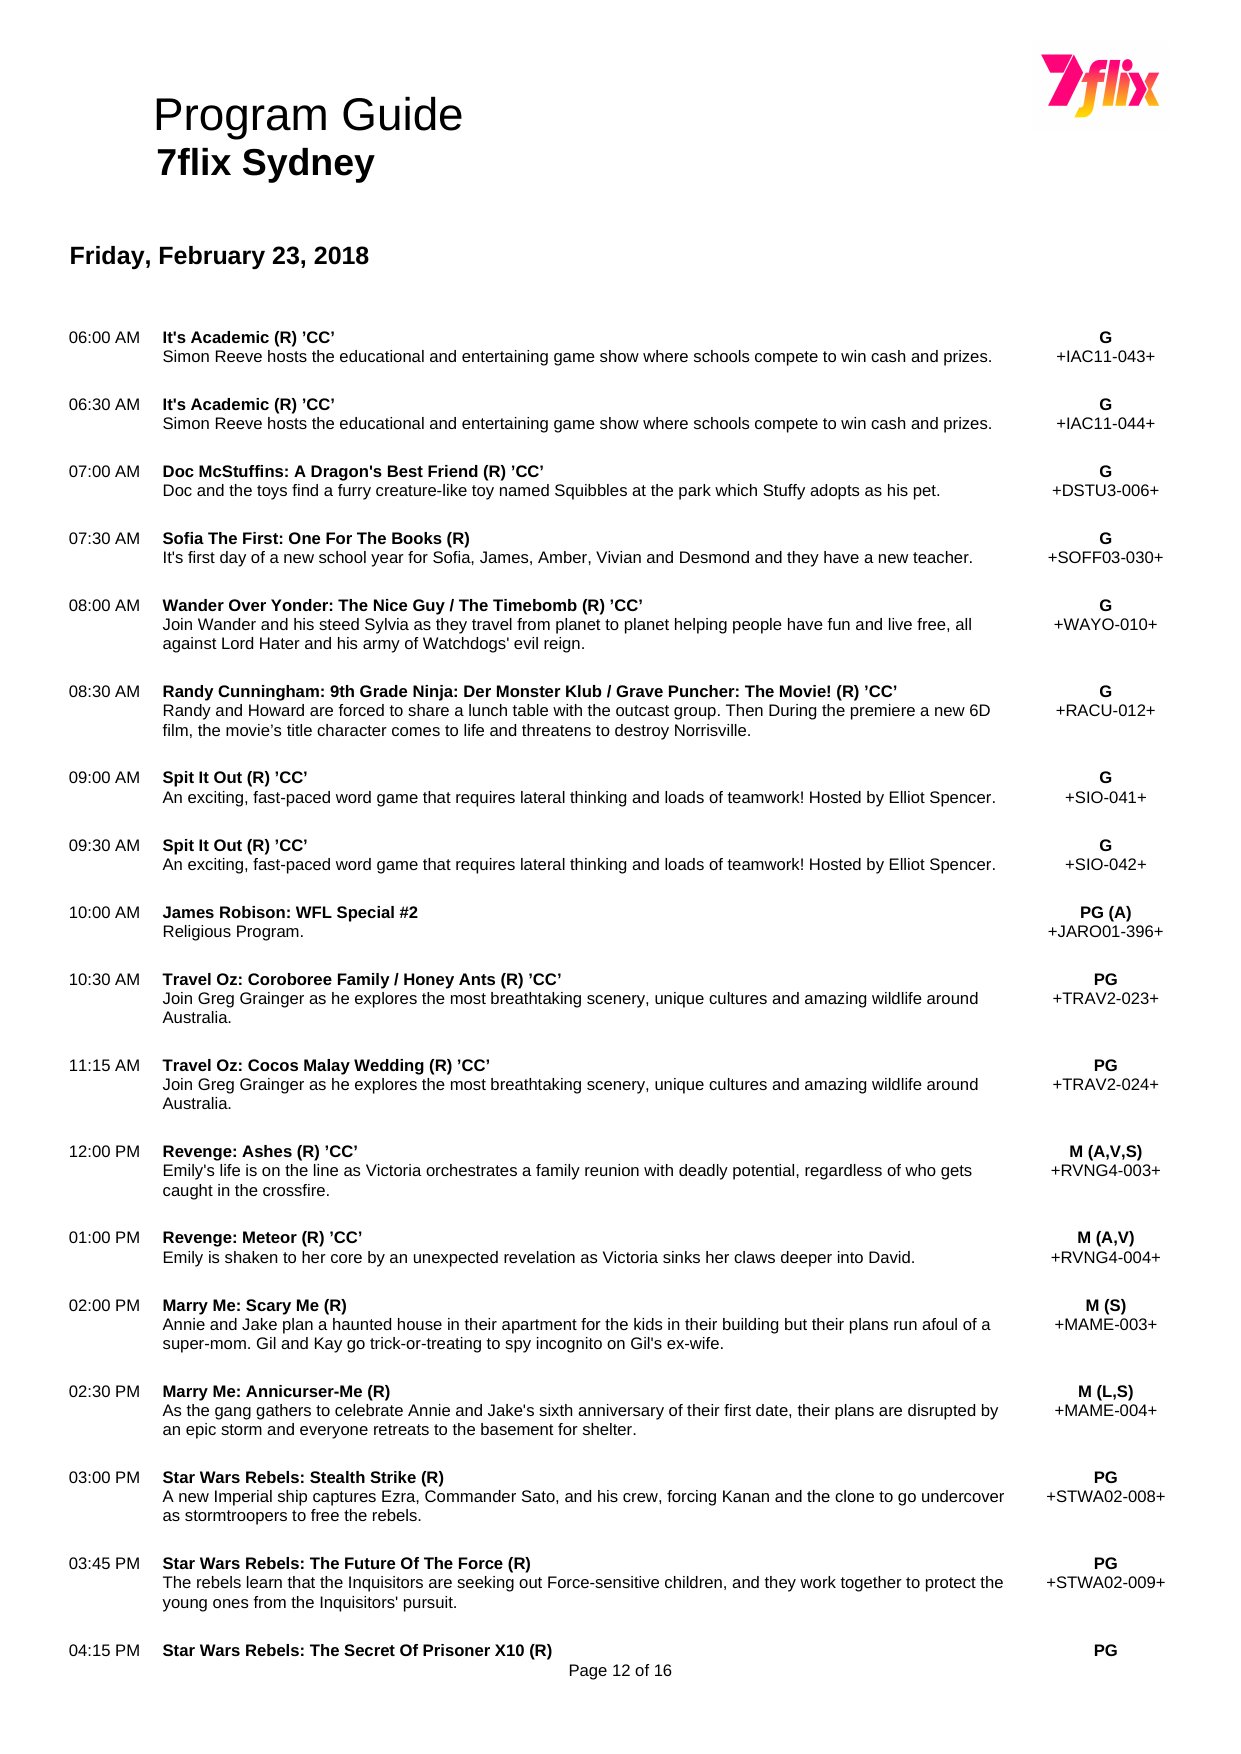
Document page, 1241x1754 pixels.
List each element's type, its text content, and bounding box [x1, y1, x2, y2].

table_header Wander Over Yonder: The Nice Guy / The Timebomb (R) ’CC’ Join Wander and his steed Sylvia as they travel from planet to planet helping people have fun and live free, all against Lord Hater and his army of Watchdogs' evil reign. [151, 596, 1022, 653]
table_header M (L,S) +MAME-004+ [1022, 1382, 1189, 1439]
table_header 04:15 PM [51, 1640, 151, 1659]
table_header G +DSTU3-006+ [1022, 462, 1189, 500]
table_header G +IAC11-044+ [1022, 395, 1189, 433]
table_header Sofia The First: One For The Books (R) It's first day of a new school year for Sofia, James, Amber, Vivian and Desmond and they have a new teacher. [151, 529, 1022, 567]
table_header 10:00 AM [51, 903, 151, 941]
table_header Doc McStuffins: A Dragon's Best Friend (R) ’CC’ Doc and the toys find a furry creature-like toy named Squibbles at the park which Stuffy adopts as his pet. [151, 462, 1022, 500]
table_header Marry Me: Scary Me (R) Annie and Jake plan a haunted house in their apartment for the kids in their building but their plans run afoul of a super-mom. Gil and Kay go trick-or-treating to spy incognito on Gil's ex-wife. [151, 1295, 1022, 1353]
table_header 12:00 PM [51, 1142, 151, 1199]
table_header G +RACU-012+ [1022, 682, 1189, 739]
table_header 09:00 AM [51, 768, 151, 807]
table_header 06:30 AM [51, 395, 151, 433]
table_header James Robison: WFL Special #2 Religious Program. [151, 903, 1022, 941]
table_header 06:00 AM [51, 328, 151, 366]
table_header Star Wars Rebels: Stealth Strike (R) A new Imperial ship captures Ezra, Commander Sato, and his crew, forcing Kanan and the clone to go undercover as stormtroopers to free the rebels. [151, 1468, 1022, 1525]
table_header 02:00 PM [51, 1295, 151, 1353]
text Friday, February 23, 2018 [62, 241, 1178, 270]
table_header M (A,V,S) +RVNG4-003+ [1022, 1142, 1189, 1199]
table_header M (S) +MAME-003+ [1022, 1295, 1189, 1353]
table_header Travel Oz: Cocos Malay Wedding (R) ’CC’ Join Greg Grainger as he explores the most breathtaking scenery, unique cultures and amazing wildlife around Australia. [151, 1056, 1022, 1113]
table_header Travel Oz: Coroboree Family / Honey Ants (R) ’CC’ Join Greg Grainger as he explores the most breathtaking scenery, unique cultures and amazing wildlife around Australia. [151, 970, 1022, 1027]
table_header 07:30 AM [51, 529, 151, 567]
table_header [151, 1640, 1022, 1659]
table_header PG +TRAV2-024+ [1022, 1056, 1189, 1113]
table_header M (A,V) +RVNG4-004+ [1022, 1228, 1189, 1267]
table_header 01:00 PM [51, 1228, 151, 1267]
table_header 10:30 AM [51, 970, 151, 1027]
table_header 07:00 AM [51, 462, 151, 500]
table_header Spit It Out (R) ’CC’ An exciting, fast-paced word game that requires lateral thinking and loads of teamwork! Hosted by Elliot Spencer. [151, 835, 1022, 874]
table_header It's Academic (R) ’CC’ Simon Reeve hosts the educational and entertaining game show where schools compete to win cash and prizes. [151, 328, 1022, 366]
table_header Revenge: Meteor (R) ’CC’ Emily is shaken to her core by an unexpected revelation as Victoria sinks her claws deeper into David. [151, 1228, 1022, 1267]
picture [1031, 41, 1170, 131]
table_header G +SIO-041+ [1022, 768, 1189, 807]
table_header Star Wars Rebels: The Future Of The Force (R) The rebels learn that the Inquisitors are seeking out Force-sensitive children, and they work together to protect the young ones from the Inquisitors' pursuit. [151, 1554, 1022, 1612]
table_header G +WAYO-010+ [1022, 596, 1189, 653]
table_header PG +STWA02-008+ [1022, 1468, 1189, 1525]
table_header Randy Cunningham: 9th Grade Ninja: Der Monster Klub / Grave Puncher: The Movie! (R) ’CC’ Randy and Howard are forced to share a lunch table with the outcast group. Then During the premiere a new 6D film, the movie’s title character comes to life and threatens to destroy Norrisville. [151, 682, 1022, 739]
table_header 08:00 AM [51, 596, 151, 653]
table_header PG +STWA02-009+ [1022, 1554, 1189, 1612]
table_header 03:45 PM [51, 1554, 151, 1612]
table_header PG +STWA02-010+ [1022, 1640, 1189, 1659]
table_header Marry Me: Annicurser-Me (R) As the gang gathers to celebrate Annie and Jake's sixth anniversary of their first date, their plans are disrupted by an epic storm and everyone retreats to the basement for shelter. [151, 1382, 1022, 1439]
table_header PG +TRAV2-023+ [1022, 970, 1189, 1027]
table_header PG (A) +JARO01-396+ [1022, 903, 1189, 941]
table_header 09:30 AM [51, 835, 151, 874]
table_header Spit It Out (R) ’CC’ An exciting, fast-paced word game that requires lateral thinking and loads of teamwork! Hosted by Elliot Spencer. [151, 768, 1022, 807]
table_header 11:15 AM [51, 1056, 151, 1113]
table_header 02:30 PM [51, 1382, 151, 1439]
table_header It's Academic (R) ’CC’ Simon Reeve hosts the educational and entertaining game show where schools compete to win cash and prizes. [151, 395, 1022, 433]
table_header 03:00 PM [51, 1468, 151, 1525]
table_header 08:30 AM [51, 682, 151, 739]
table_header G +IAC11-043+ [1022, 328, 1189, 366]
table_header G +SIO-042+ [1022, 835, 1189, 874]
table_header Revenge: Ashes (R) ’CC’ Emily's life is on the line as Victoria orchestrates a family reunion with deadly potential, regardless of who gets caught in the crossfire. [151, 1142, 1022, 1199]
table_header G +SOFF03-030+ [1022, 529, 1189, 567]
